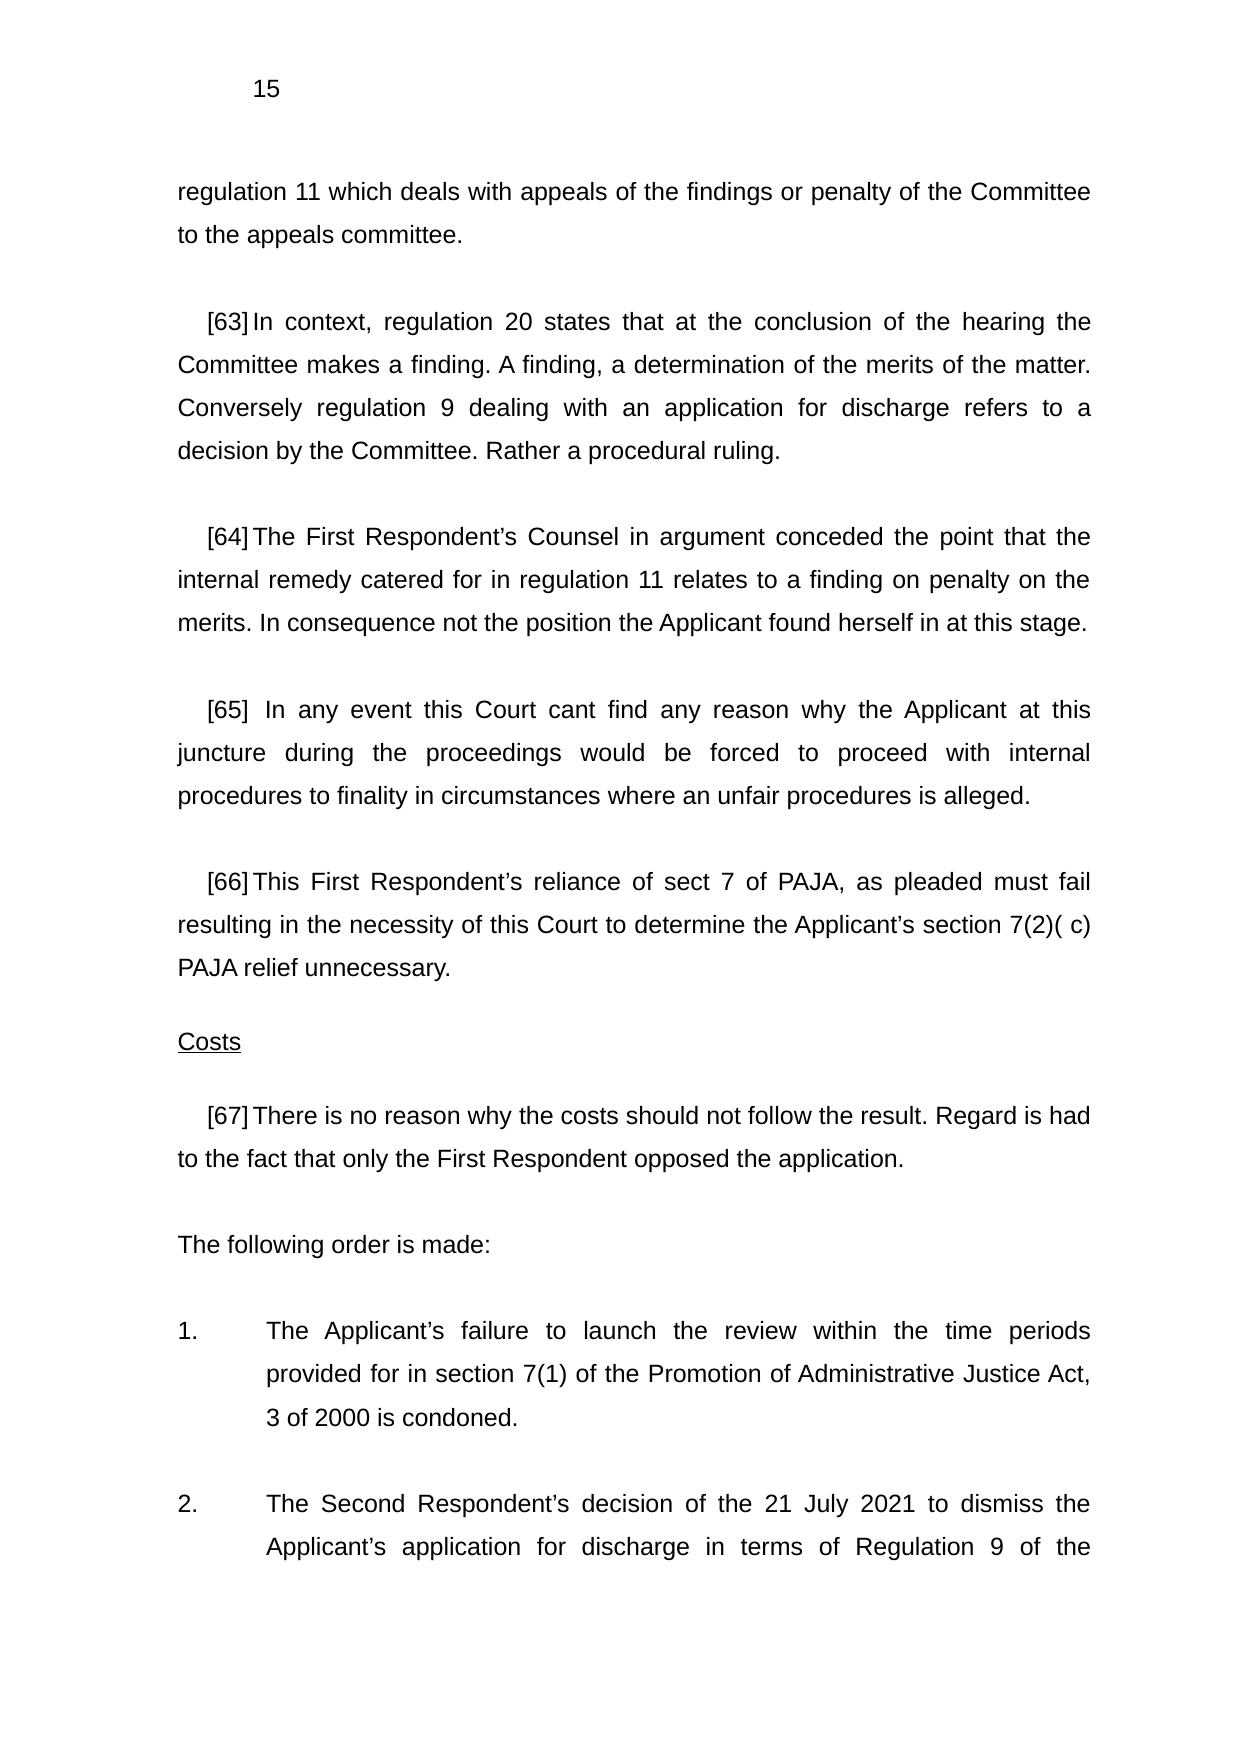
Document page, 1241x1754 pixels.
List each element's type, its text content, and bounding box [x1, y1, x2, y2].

list The following order is made: [177, 1230, 1092, 1259]
list 1. The Applicant’s failure to launch the review within the time periods provided for in section 7(1) of the Promotion of Administrative Justice Act, 3 of 2000 is condoned. [177, 1316, 1092, 1431]
list [66] This First Respondent’s reliance of sect 7 of PAJA, as pleaded must fail resulting in the necessity of this Court to determine the Applicant’s section 7(2)( c) PAJA relief unnecessary. [177, 867, 1092, 982]
list [65] In any event this Court cant find any reason why the Applicant at this juncture during the proceedings would be forced to proceed with internal procedures to finality in circumstances where an unfair procedures is alleged. [177, 695, 1092, 810]
list [64] The First Respondent’s Counsel in argument conceded the point that the internal remedy catered for in regulation 11 relates to a finding on penalty on the merits. In consequence not the position the Applicant found herself in at this stage. [177, 522, 1092, 637]
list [177, 177, 1092, 249]
list [67] There is no reason why the costs should not follow the result. Regard is had to the fact that only the First Respondent opposed the application. [177, 1101, 1092, 1173]
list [177, 1489, 1092, 1561]
list Costs [177, 1027, 1092, 1056]
list [63] In context, regulation 20 states that at the conclusion of the hearing the Committee makes a finding. A finding, a determination of the merits of the matter. Conversely regulation 9 dealing with an application for discharge refers to a decision by the Committee. Rather a procedural ruling. [177, 307, 1092, 465]
